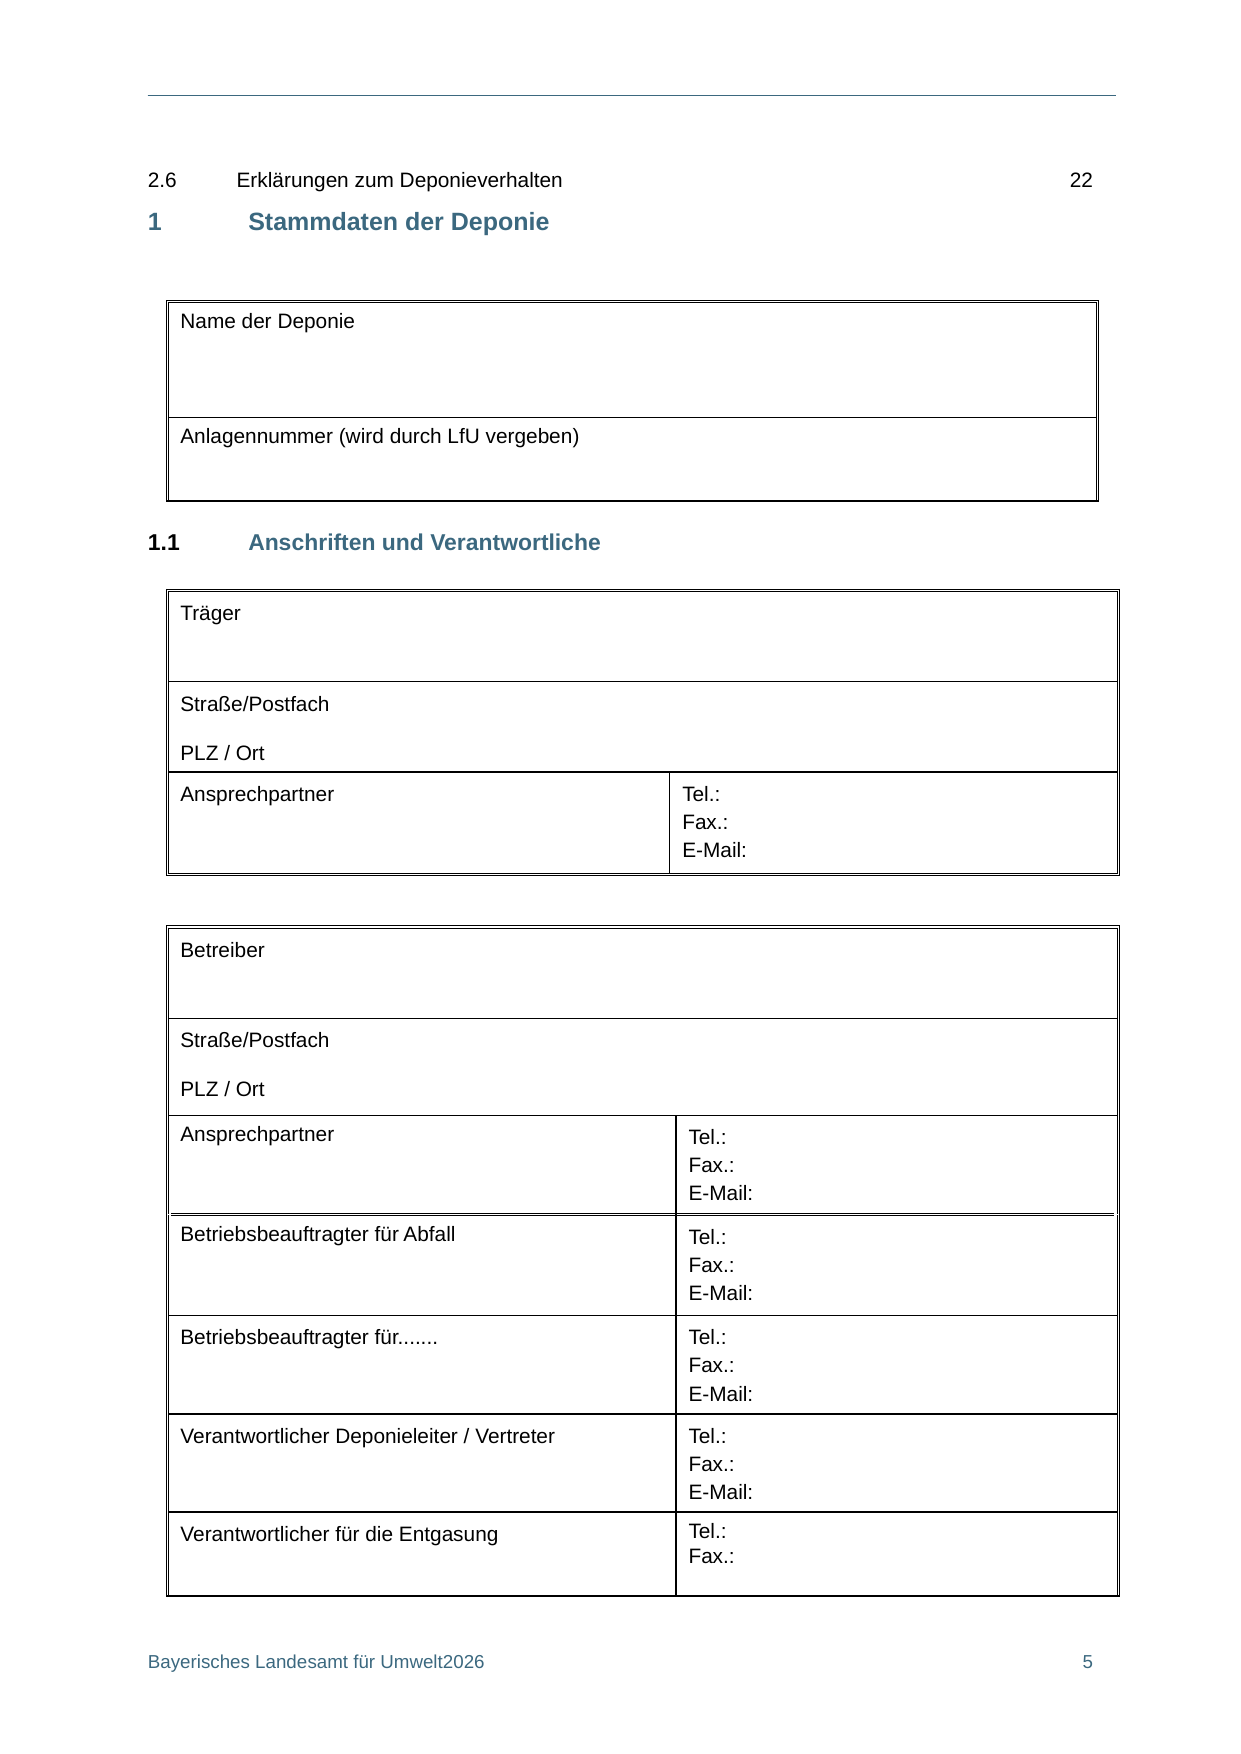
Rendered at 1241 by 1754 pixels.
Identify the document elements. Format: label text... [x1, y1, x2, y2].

table_cell Ansprechpartner [169, 1116, 675, 1213]
table_cell Straße/Postfach PLZ / Ort [169, 682, 1117, 771]
table_cell Verantwortlicher Deponieleiter / Vertreter [169, 1415, 675, 1511]
table_cell Straße/Postfach PLZ / Ort [169, 1019, 1117, 1115]
table_cell Ansprechpartner [169, 773, 669, 873]
table_header Betreiber [169, 929, 1117, 1017]
table_cell Tel.: Fax.: E-Mail: [670, 773, 1117, 873]
table_cell Betriebsbeauftragter für....... [169, 1316, 675, 1413]
table_cell Betriebsbeauftragter für Abfall [169, 1213, 675, 1314]
subtitle Anschriften und Verantwortliche [148, 529, 1116, 584]
table_cell Tel.: Fax.: E-Mail: [677, 1513, 1117, 1595]
table_cell Tel.: Fax.: E-Mail: [677, 1316, 1117, 1413]
table_header Name der Deponie [169, 303, 1096, 416]
table_cell Anlagennummer (wird durch LfU vergeben) [169, 418, 1096, 500]
subtitle 1 Stammdaten der Deponie [148, 207, 1116, 236]
text 2.6 Erklärungen zum Deponieverhalten 22 [148, 168, 1087, 192]
table_cell Tel.: Fax.: E-Mail: [677, 1415, 1117, 1511]
table_cell Tel.: Fax.: E-Mail: [677, 1116, 1117, 1213]
table_cell Tel.: Fax.: E-Mail: [677, 1213, 1117, 1314]
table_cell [169, 1513, 675, 1595]
table_header Träger [169, 592, 1117, 681]
